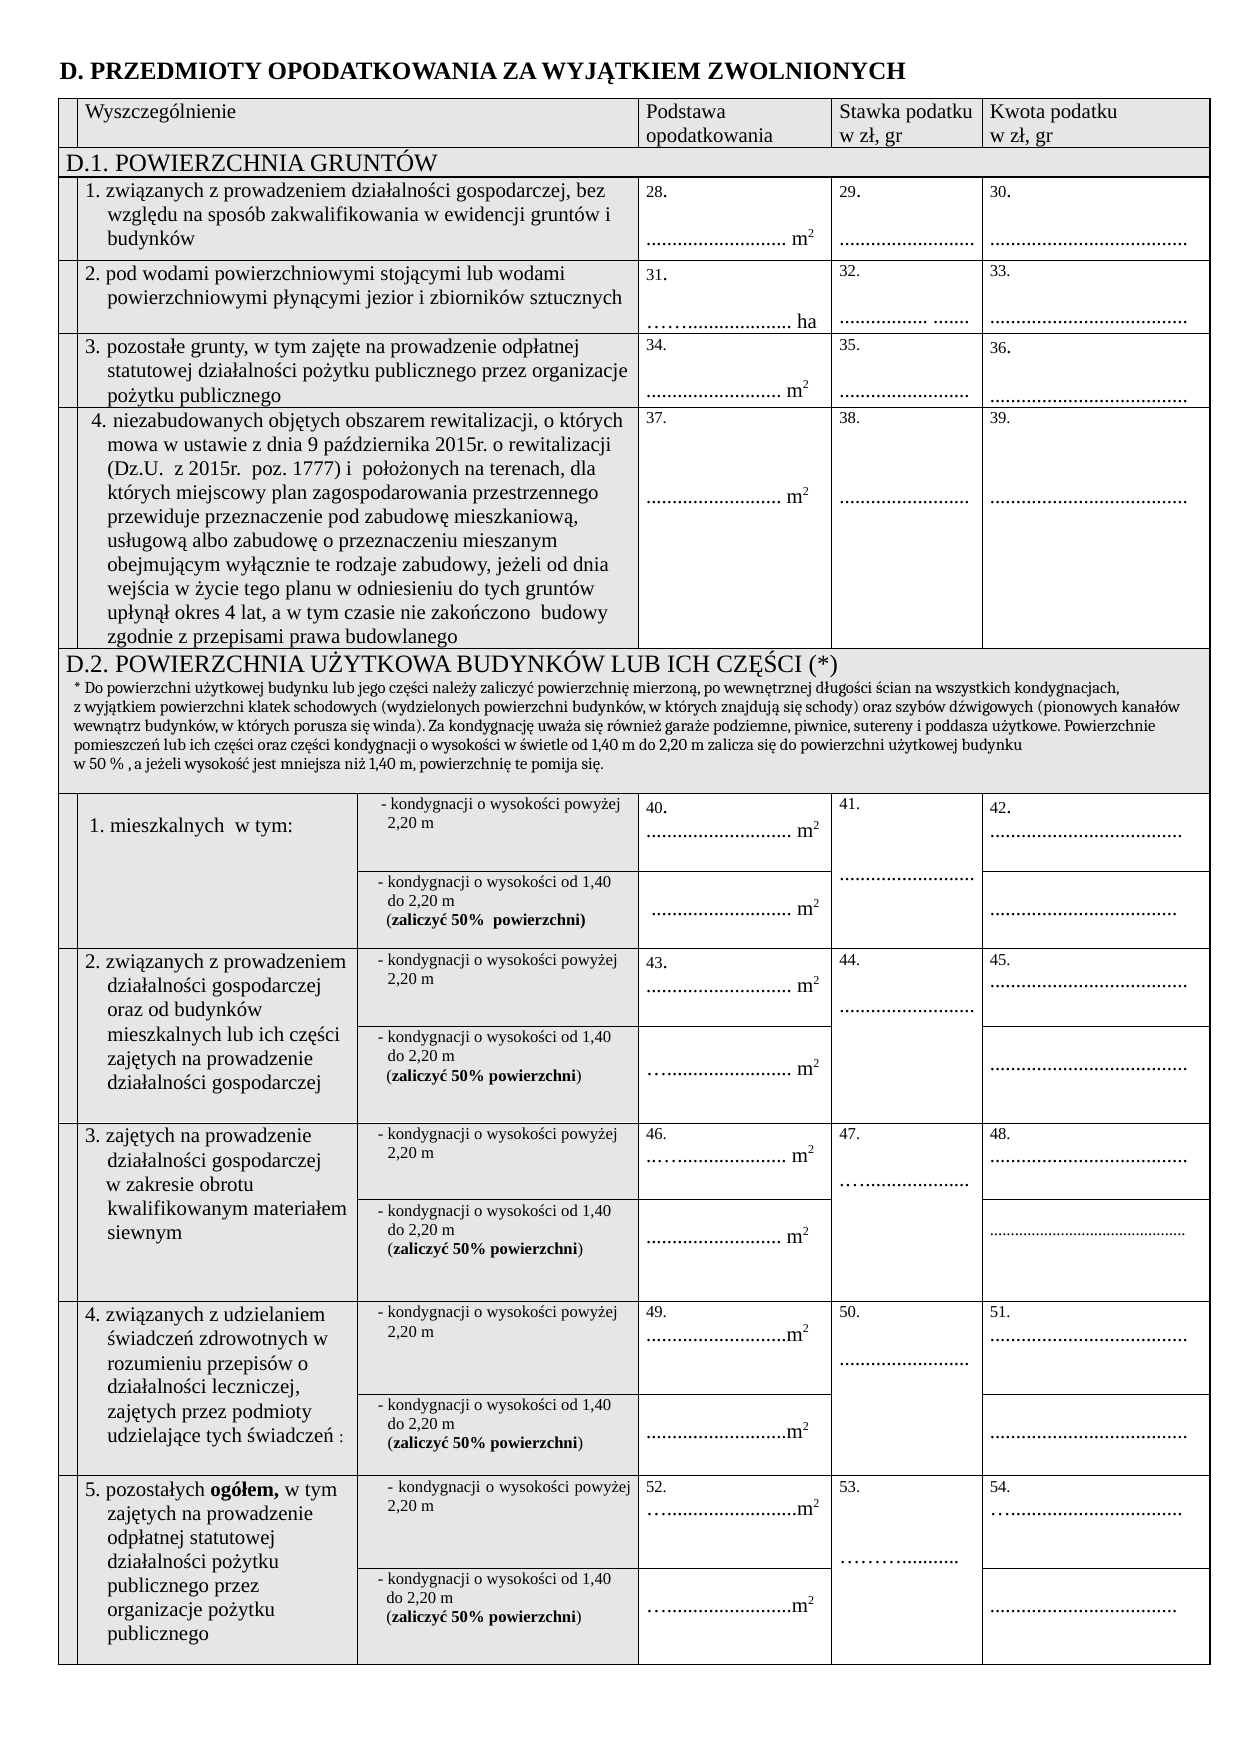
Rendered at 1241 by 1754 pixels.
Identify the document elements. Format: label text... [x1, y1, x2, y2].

table_cell 2. pod wodami powierzchniowymi stojącymi lub wodami powierzchniowymi płynącymi jezior i zbiorników sztucznych [78, 261, 638, 333]
table_cell 37. .......................... m2 [639, 408, 831, 648]
table_cell D.2. POWIERZCHNIA UŻYTKOWA BUDYNKÓW LUB ICH CZĘŚCI (*) * Do powierzchni użytkowej budynku lub jego części należy zaliczyć powierzchnię mierzoną, po wewnętrznej długości ścian na wszystkich kondygnacjach, z wyjątkiem powierzchni klatek schodowych (wydzielonych powierzchni budynków, w których znajdują się schody) oraz szybów dźwigowych (pionowych kanałów wewnątrz budynków, w których porusza się winda). Za kondygnację uważa się również garaże podziemne, piwnice, sutereny i poddasza użytkowe. Powierzchnie pomieszczeń lub ich części oraz części kondygnacji o wysokości w świetle od 1,40 m do 2,20 m zalicza się do powierzchni użytkowej budynku w 50 % , a jeżeli wysokość jest mniejsza niż 1,40 m, powierzchnię te pomija się. [59, 649, 1209, 793]
table_cell 1. związanych z prowadzeniem działalności gospodarczej, bez względu na sposób zakwalifikowania w ewidencji gruntów i budynków [78, 178, 638, 260]
table_cell .......................... m2 [639, 1200, 831, 1301]
table_cell 34. .......................... m2 [639, 334, 831, 407]
table_header Wyszczególnienie [78, 99, 638, 147]
table_cell [59, 408, 77, 648]
table_cell 4. związanych z udzielaniem świadczeń zdrowotnych w rozumieniu przepisów o działalności leczniczej, zajętych przez podmioty udzielające tych świadczeń : [78, 1302, 357, 1475]
table_header Podstawa opodatkowania [639, 99, 831, 147]
table_cell ........................... m2 [639, 872, 831, 948]
table_cell ...................................... [983, 1027, 1209, 1122]
table_cell …........................ m2 [639, 1027, 831, 1122]
table_cell - kondygnacji o wysokości powyżej 2,20 m [358, 1124, 638, 1199]
table_cell …........................m2 [639, 1569, 831, 1664]
table_cell 47. .….................... [832, 1124, 982, 1301]
table_cell [59, 261, 77, 333]
table_cell 2. związanych z prowadzeniem działalności gospodarczej oraz od budynków mieszkalnych lub ich części zajętych na prowadzenie działalności gospodarczej [78, 949, 357, 1122]
table_cell [59, 794, 77, 948]
table_header [59, 99, 77, 147]
table_cell .................................... [983, 1569, 1209, 1664]
table_cell - kondygnacji o wysokości od 1,40 do 2,20 m (zaliczyć 50% powierzchni) [358, 1569, 638, 1664]
table_cell 36. ...................................... [983, 334, 1209, 407]
table_cell 31. …….................... ha [639, 261, 831, 333]
table_cell - kondygnacji o wysokości od 1,40 do 2,20 m (zaliczyć 50% powierzchni) [358, 1200, 638, 1301]
table_cell [59, 1476, 77, 1664]
table_cell 33. ...................................... [983, 261, 1209, 333]
table_cell 40. ............................ m2 [639, 794, 831, 871]
table_cell [59, 949, 77, 1122]
table_cell [59, 178, 77, 260]
table_cell - kondygnacji o wysokości od 1,40 do 2,20 m (zaliczyć 50% powierzchni) [358, 1395, 638, 1475]
table_cell 5. pozostałych ogółem, w tym zajętych na prowadzenie odpłatnej statutowej działalności pożytku publicznego przez organizacje pożytku publicznego [78, 1476, 357, 1664]
table_cell 53. ………........... [832, 1476, 982, 1664]
table_cell 1. mieszkalnych w tym: [78, 794, 357, 948]
table_cell [59, 334, 77, 407]
table_cell 51. ...................................... [983, 1302, 1209, 1394]
table_cell 46. ..…..................... m2 [639, 1124, 831, 1199]
table_cell .................................... [983, 872, 1209, 948]
table_cell 49. ...........................m2 [639, 1302, 831, 1394]
table_cell 50. ......................... [832, 1302, 982, 1475]
table_cell - kondygnacji o wysokości powyżej 2,20 m [358, 949, 638, 1026]
table_header Kwota podatku w zł, gr [983, 99, 1209, 147]
table_cell 3. pozostałe grunty, w tym zajęte na prowadzenie odpłatnej statutowej działalności pożytku publicznego przez organizacje pożytku publicznego [78, 334, 638, 407]
text D. PRZEDMIOTY OPODATKOWANIA ZA WYJĄTKIEM ZWOLNIONYCH [59, 56, 1192, 85]
table_cell ...................................... [983, 1395, 1209, 1475]
table_cell 3. zajętych na prowadzenie działalności gospodarczej w zakresie obrotu kwalifikowanym materiałem siewnym [78, 1124, 357, 1301]
table_cell 41. .......................... [832, 794, 982, 948]
table_cell 39. ...................................... [983, 408, 1209, 648]
table_cell [59, 1124, 77, 1301]
table_cell 44. .......................... [832, 949, 982, 1122]
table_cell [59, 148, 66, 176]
table_cell - kondygnacji o wysokości powyżej 2,20 m [358, 1476, 638, 1568]
table_cell 32. ................. ....... [832, 261, 982, 333]
table_cell - kondygnacji o wysokości powyżej 2,20 m [358, 1302, 638, 1394]
table_cell [59, 1302, 77, 1475]
table_cell - kondygnacji o wysokości powyżej 2,20 m [358, 794, 638, 871]
table_cell 48. ...................................... [983, 1124, 1209, 1199]
table_cell 54. …................................. [983, 1476, 1209, 1568]
table_cell 43. ............................ m2 [639, 949, 831, 1026]
table_cell 38. ......................... [832, 408, 982, 648]
table_cell 42. ..................................... [983, 794, 1209, 871]
table_cell ...........................m2 [639, 1395, 831, 1475]
table_cell - kondygnacji o wysokości od 1,40 do 2,20 m (zaliczyć 50% powierzchni) [358, 872, 638, 948]
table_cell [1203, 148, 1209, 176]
table_cell ............................................... [983, 1200, 1209, 1301]
table_header Stawka podatku w zł, gr [832, 99, 982, 147]
table_cell 30. ...................................... [983, 178, 1209, 260]
table_cell 35. ......................... [832, 334, 982, 407]
table_cell - kondygnacji o wysokości od 1,40 do 2,20 m (zaliczyć 50% powierzchni) [358, 1027, 638, 1122]
table_cell 4. niezabudowanych objętych obszarem rewitalizacji, o których mowa w ustawie z dnia 9 października 2015r. o rewitalizacji (Dz.U. z 2015r. poz. 1777) i położonych na terenach, dla których miejscowy plan zagospodarowania przestrzennego przewiduje przeznaczenie pod zabudowę mieszkaniową, usługową albo zabudowę o przeznaczeniu mieszanym obejmującym wyłącznie te rodzaje zabudowy, jeżeli od dnia wejścia w życie tego planu w odniesieniu do tych gruntów upłynął okres 4 lat, a w tym czasie nie zakończono budowy zgodnie z przepisami prawa budowlanego [78, 408, 638, 648]
table_cell 29. .......................... [832, 178, 982, 260]
table_cell 52. ….........................m2 [639, 1476, 831, 1568]
table_cell 45. ...................................... [983, 949, 1209, 1026]
table_cell 28. ........................... m2 [639, 178, 831, 260]
